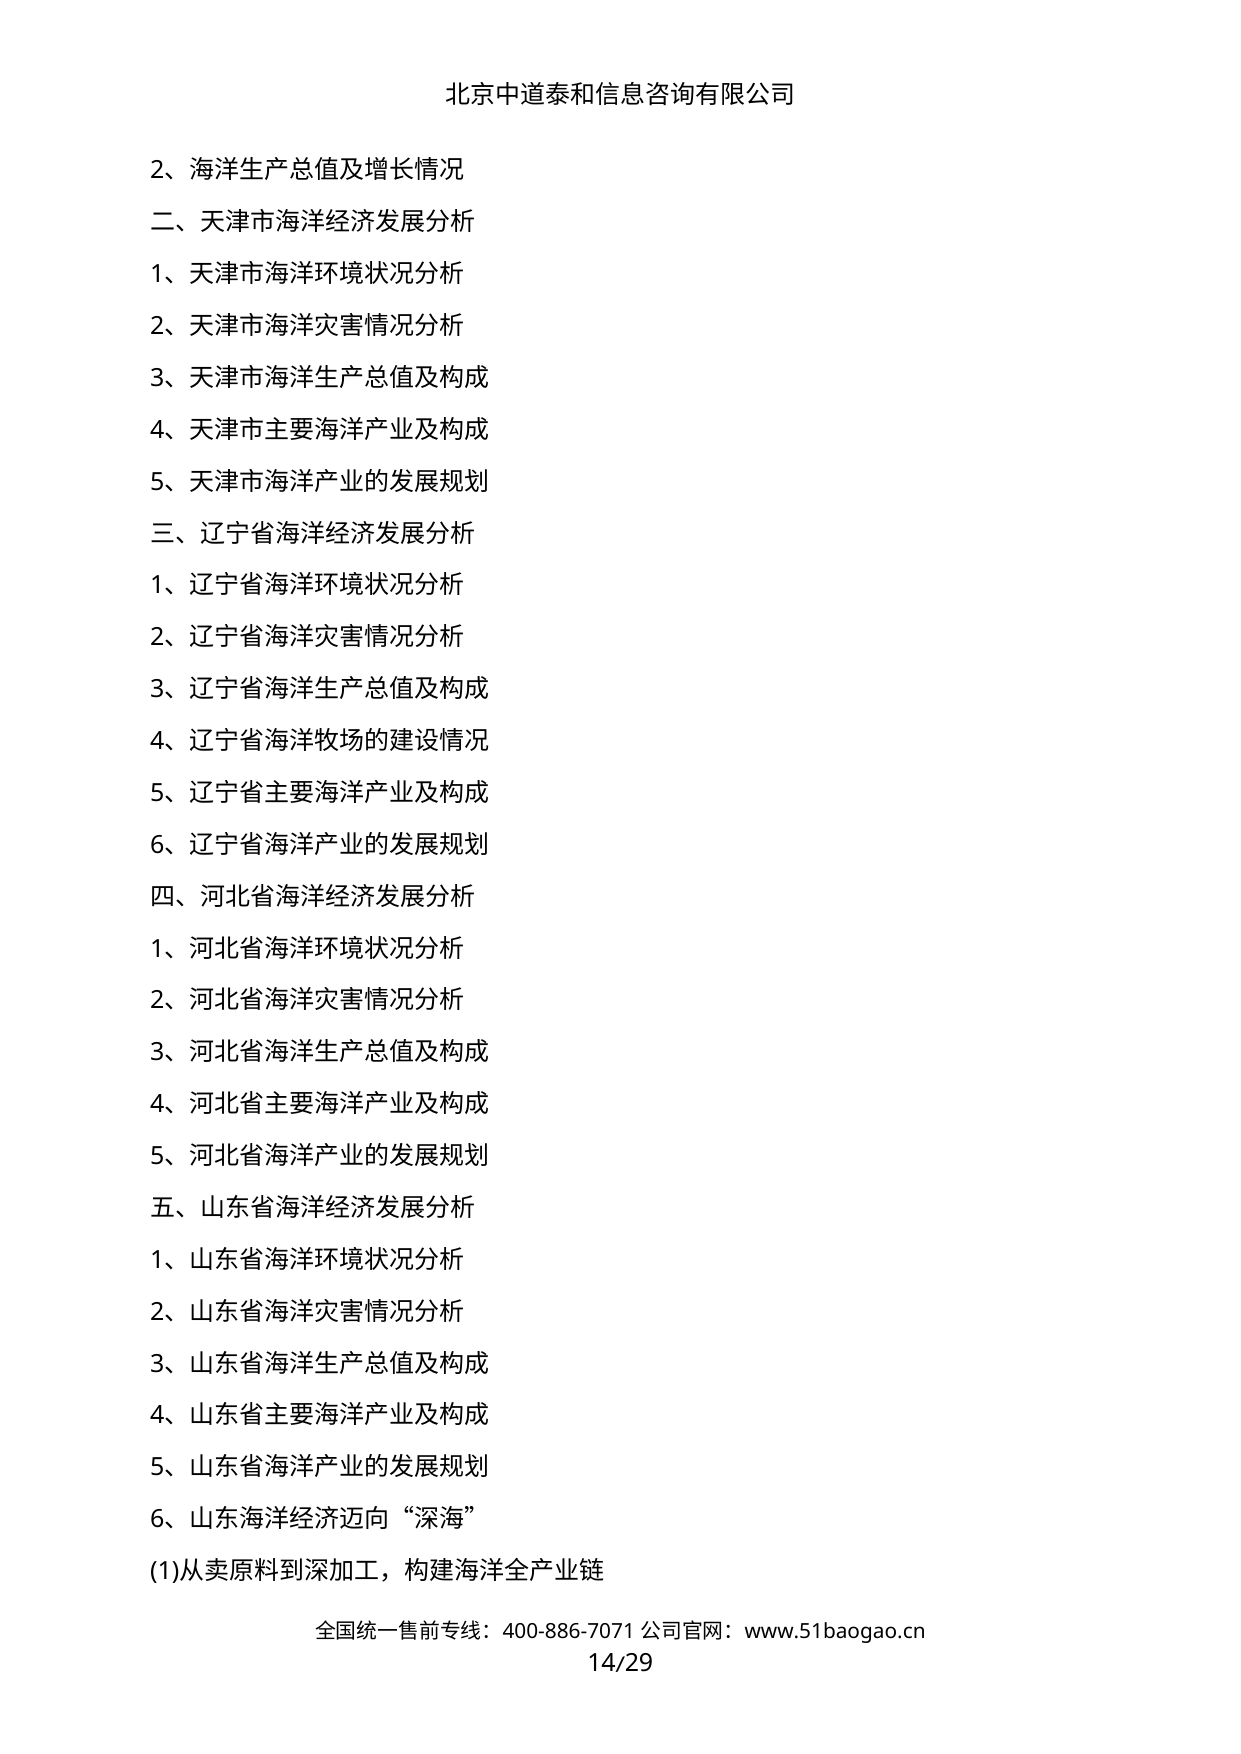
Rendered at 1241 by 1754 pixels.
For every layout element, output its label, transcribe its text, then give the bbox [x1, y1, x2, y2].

text 4、天津市主要海洋产业及构成 [150, 409, 1090, 446]
text 4、辽宁省海洋牧场的建设情况 [150, 721, 1090, 757]
text 四、河北省海洋经济发展分析 [150, 876, 1090, 912]
text 3、天津市海洋生产总值及构成 [150, 357, 1090, 394]
text 5、山东省海洋产业的发展规划 [150, 1447, 1090, 1483]
text 5、天津市海洋产业的发展规划 [150, 461, 1090, 497]
text 1、山东省海洋环境状况分析 [150, 1239, 1090, 1276]
text 2、天津市海洋灾害情况分析 [150, 306, 1090, 342]
text 3、山东省海洋生产总值及构成 [150, 1343, 1090, 1379]
text (1)从卖原料到深加工，构建海洋全产业链 [150, 1551, 1090, 1587]
text 1、天津市海洋环境状况分析 [150, 254, 1090, 290]
text 5、辽宁省主要海洋产业及构成 [150, 772, 1090, 809]
text 3、辽宁省海洋生产总值及构成 [150, 669, 1090, 705]
text 4、山东省主要海洋产业及构成 [150, 1395, 1090, 1431]
text 三、辽宁省海洋经济发展分析 [150, 513, 1090, 549]
text 2、河北省海洋灾害情况分析 [150, 980, 1090, 1016]
text 2、辽宁省海洋灾害情况分析 [150, 617, 1090, 653]
text 1、辽宁省海洋环境状况分析 [150, 565, 1090, 601]
text 2、山东省海洋灾害情况分析 [150, 1291, 1090, 1327]
text 6、辽宁省海洋产业的发展规划 [150, 824, 1090, 861]
text 1、河北省海洋环境状况分析 [150, 928, 1090, 964]
text 2、海洋生产总值及增长情况 [150, 150, 1090, 186]
text 3、河北省海洋生产总值及构成 [150, 1032, 1090, 1068]
text 6、山东海洋经济迈向“深海” [150, 1499, 1090, 1535]
text 二、天津市海洋经济发展分析 [150, 202, 1090, 238]
text 4、河北省主要海洋产业及构成 [150, 1084, 1090, 1120]
text 五、山东省海洋经济发展分析 [150, 1187, 1090, 1224]
text 5、河北省海洋产业的发展规划 [150, 1136, 1090, 1172]
